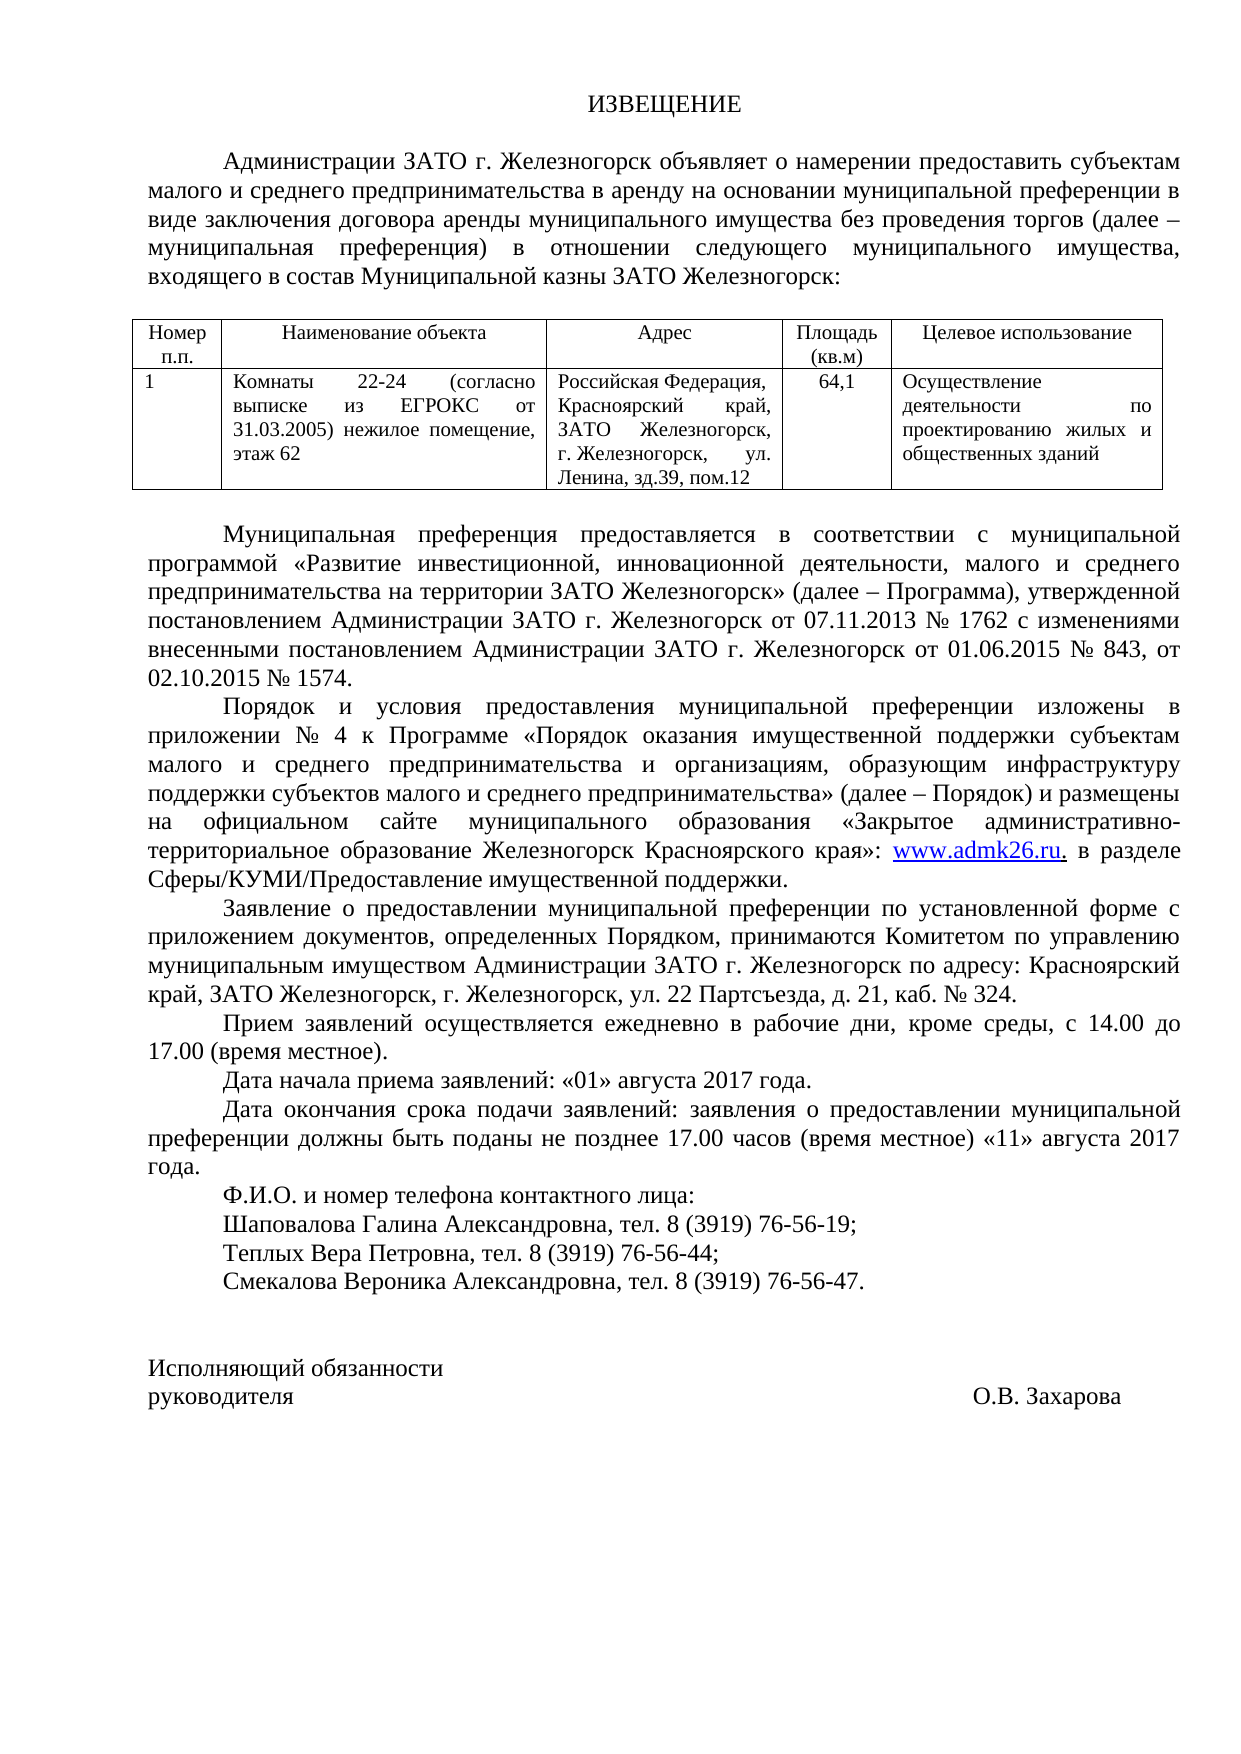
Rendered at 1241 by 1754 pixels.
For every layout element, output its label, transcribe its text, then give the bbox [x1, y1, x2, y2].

table_header Номер п.п. [133, 320, 221, 368]
table_header Наименование объекта [222, 320, 546, 368]
text Теплых Вера Петровна, тел. 8 (3919) 76-56-44; [148, 1238, 1181, 1266]
text Дата начала приема заявлений: «01» августа 2017 года. [148, 1065, 1181, 1094]
text ИЗВЕЩЕНИЕ [148, 89, 1181, 117]
table_header Площадь (кв.м) [783, 320, 891, 368]
table_header Адрес [547, 320, 782, 368]
table_header Целевое использование [892, 320, 1162, 368]
text руководителя О.В. Захарова [148, 1381, 1181, 1410]
text Смекалова Вероника Александровна, тел. 8 (3919) 76-56-47. [148, 1266, 1181, 1295]
text Заявление о предоставлении муниципальной преференции по установленной форме с приложением документов, определенных Порядком, принимаются Комитетом по управлению муниципальным имуществом Администрации ЗАТО г. Железногорск по адресу: Красноярский край, ЗАТО Железногорск, г. Железногорск, ул. 22 Партсъезда, д. 21, каб. № 324. [148, 893, 1181, 1008]
text Порядок и условия предоставления муниципальной преференции изложены в приложении № 4 к Программе «Порядок оказания имущественной поддержки субъектам малого и среднего предпринимательства и организациям, образующим инфраструктуру поддержки субъектов малого и среднего предпринимательства» (далее – Порядок) и размещены на официальном сайте муниципального образования «Закрытое административно-территориальное образование Железногорск Красноярского края»: www.admk26.ru. в разделе Сферы/КУМИ/Предоставление имущественной поддержки. [148, 691, 1181, 893]
text Шаповалова Галина Александровна, тел. 8 (3919) 76-56-19; [148, 1209, 1181, 1238]
table_cell 64,1 [783, 369, 891, 489]
table_cell Российская Федерация, Красноярский край, ЗАТО Железногорск, г. Железногорск, ул. Ленина, зд.39, пом.12 [547, 369, 782, 489]
text Муниципальная преференция предоставляется в соответствии с муниципальной программой «Развитие инвестиционной, инновационной деятельности, малого и среднего предпринимательства на территории ЗАТО Железногорск» (далее – Программа), утвержденной постановлением Администрации ЗАТО г. Железногорск от 07.11.2013 № 1762 с изменениями внесенными постановлением Администрации ЗАТО г. Железногорск от 01.06.2015 № 843, от 02.10.2015 № 1574. [148, 519, 1181, 691]
text Прием заявлений осуществляется ежедневно в рабочие дни, кроме среды, с 14.00 до 17.00 (время местное). [148, 1008, 1181, 1065]
text Исполняющий обязанности [148, 1353, 1181, 1381]
table_cell 1 [133, 369, 221, 489]
table_cell Осуществление деятельности по проектированию жилых и общественных зданий [892, 369, 1162, 489]
text Администрации ЗАТО г. Железногорск объявляет о намерении предоставить субъектам малого и среднего предпринимательства в аренду на основании муниципальной преференции в виде заключения договора аренды муниципального имущества без проведения торгов (далее – муниципальная преференция) в отношении следующего муниципального имущества, входящего в состав Муниципальной казны ЗАТО Железногорск: [148, 146, 1181, 290]
text Ф.И.О. и номер телефона контактного лица: [148, 1180, 1181, 1209]
text Дата окончания срока подачи заявлений: заявления о предоставлении муниципальной преференции должны быть поданы не позднее 17.00 часов (время местное) «11» августа 2017 года. [148, 1094, 1181, 1180]
table_cell Комнаты 22-24 (согласно выписке из ЕГРОКС от 31.03.2005) нежилое помещение, этаж 62 [222, 369, 546, 489]
